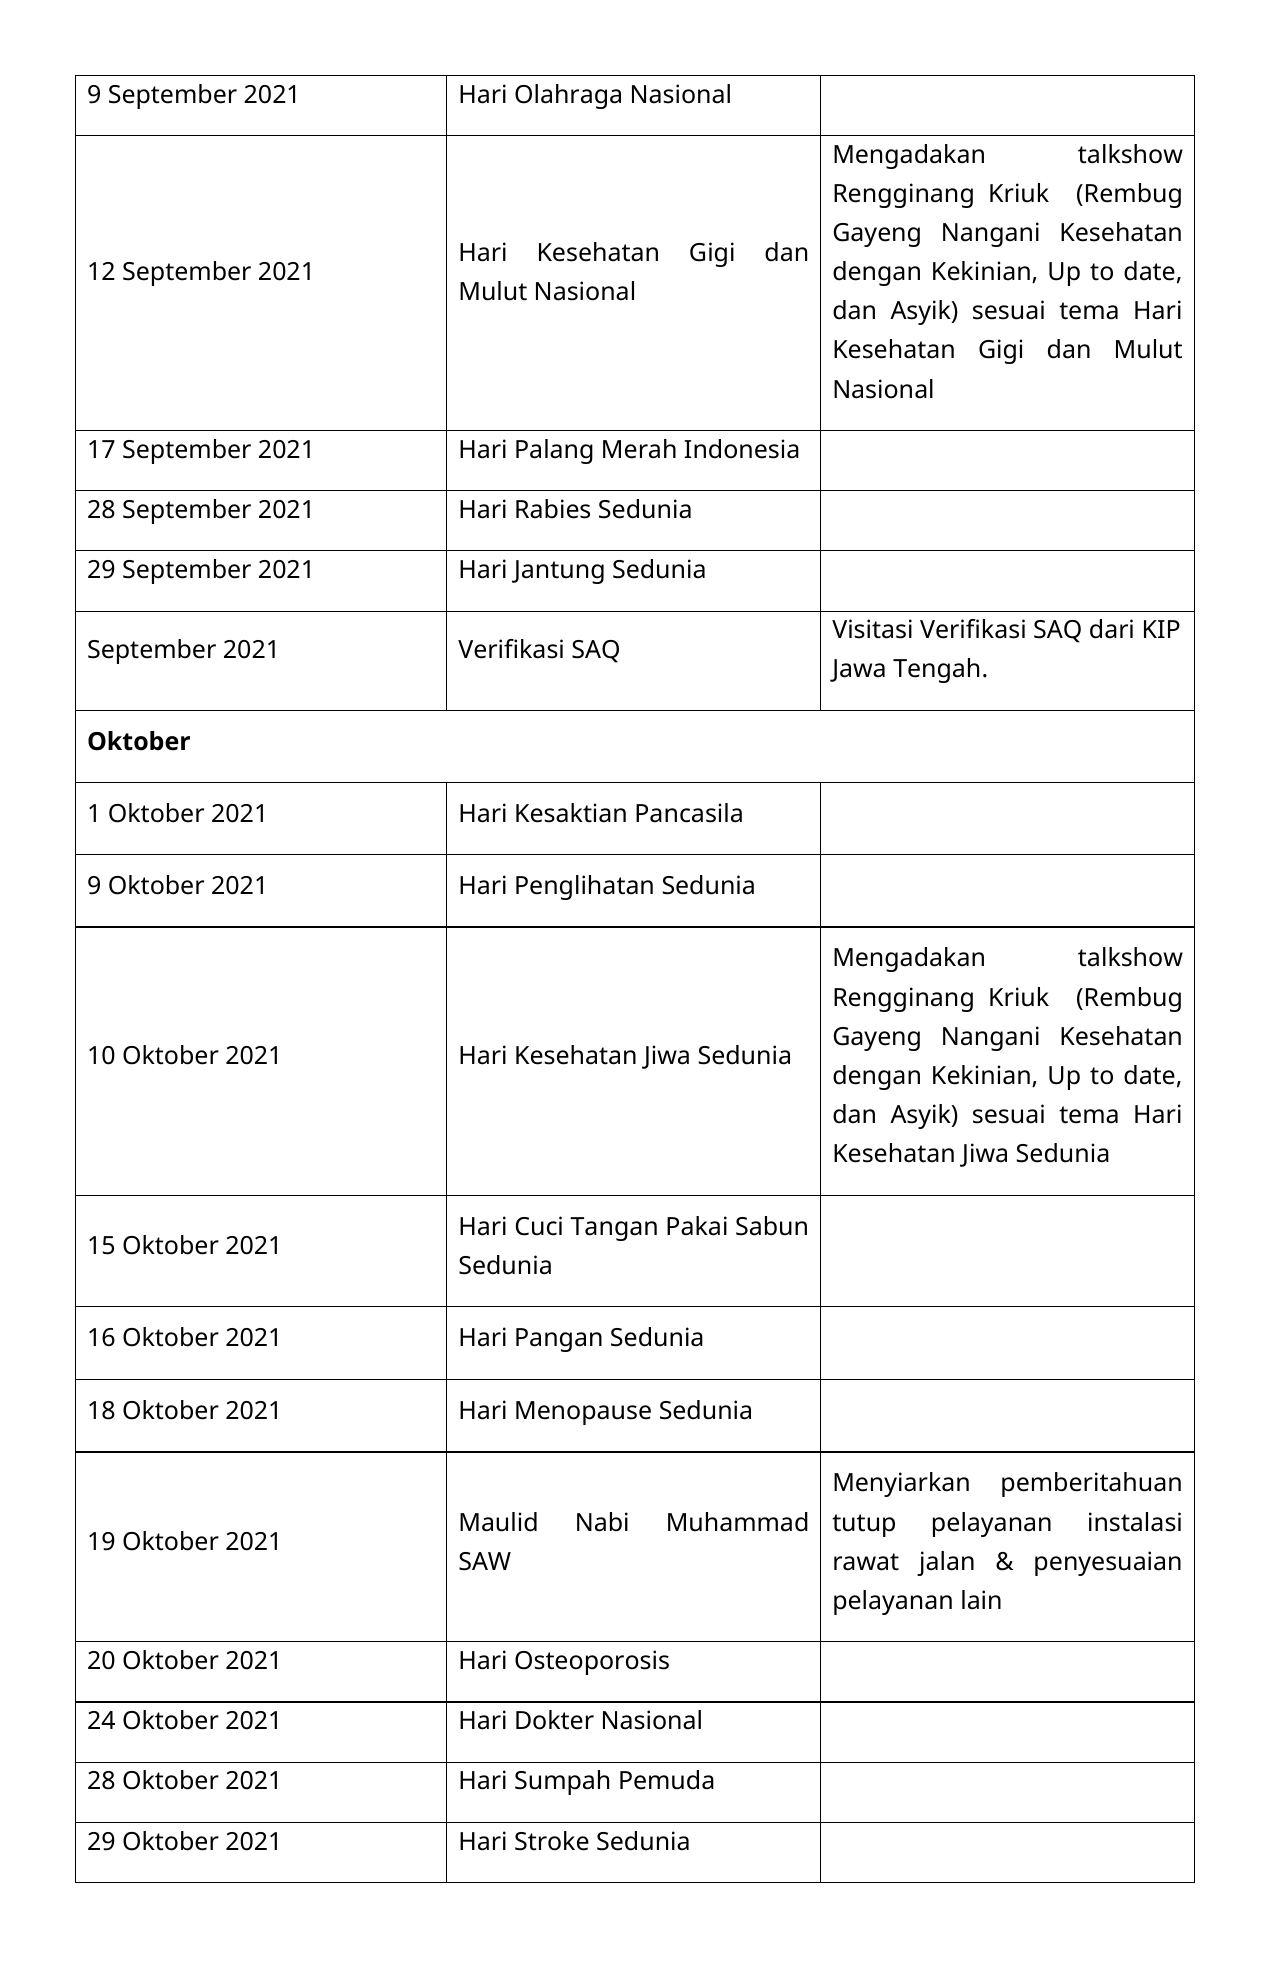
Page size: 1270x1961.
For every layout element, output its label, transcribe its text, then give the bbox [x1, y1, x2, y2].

table_cell Hari Jantung Sedunia [447, 551, 820, 611]
table_cell Hari Dokter Nasional [447, 1703, 820, 1762]
table_cell 15 Oktober 2021 [76, 1196, 446, 1306]
table_cell [821, 1380, 1194, 1451]
table_cell 19 Oktober 2021 [76, 1453, 446, 1641]
table_cell [821, 783, 1194, 854]
table_cell Hari Palang Merah Indonesia [447, 431, 820, 490]
table_cell Hari Stroke Sedunia [447, 1823, 820, 1882]
table_cell Maulid Nabi Muhammad SAW [447, 1453, 820, 1641]
table_cell Hari Pangan Sedunia [447, 1307, 820, 1379]
table_cell 1 Oktober 2021 [76, 783, 446, 854]
table_cell Hari Osteoporosis [447, 1642, 820, 1701]
table_cell [821, 76, 1194, 135]
table_cell 12 September 2021 [76, 136, 446, 430]
table_cell 29 September 2021 [76, 551, 446, 611]
table_cell Hari Cuci Tangan Pakai Sabun Sedunia [447, 1196, 820, 1306]
table_cell Verifikasi SAQ [447, 612, 820, 709]
table_cell 16 Oktober 2021 [76, 1307, 446, 1379]
table_cell Hari Sumpah Pemuda [447, 1763, 820, 1822]
table_cell 18 Oktober 2021 [76, 1380, 446, 1451]
table_cell [821, 1703, 1194, 1762]
table_cell 20 Oktober 2021 [76, 1642, 446, 1701]
table_cell [821, 1763, 1194, 1822]
table_cell 9 September 2021 [76, 76, 446, 135]
table_cell [821, 431, 1194, 490]
table_cell 17 September 2021 [76, 431, 446, 490]
table_cell 10 Oktober 2021 [76, 928, 446, 1194]
table_cell Oktober [76, 711, 1194, 782]
table_cell 29 Oktober 2021 [76, 1823, 446, 1882]
table_cell Mengadakan talkshow Rengginang Kriuk (Rembug Gayeng Nangani Kesehatan dengan Kekinian, Up to date, dan Asyik) sesuai tema Hari Kesehatan Gigi dan Mulut Nasional [821, 136, 1194, 430]
table_cell 28 September 2021 [76, 491, 446, 550]
table_cell 9 Oktober 2021 [76, 855, 446, 926]
table_cell [821, 1642, 1194, 1701]
table_cell [821, 855, 1194, 926]
table_cell [821, 1823, 1194, 1882]
table_cell [821, 1307, 1194, 1379]
table_cell Menyiarkan pemberitahuan tutup pelayanan instalasi rawat jalan & penyesuaian pelayanan lain [821, 1453, 1194, 1641]
table_cell Hari Kesehatan Gigi dan Mulut Nasional [447, 136, 820, 430]
table_cell Hari Kesehatan Jiwa Sedunia [447, 928, 820, 1194]
table_cell Mengadakan talkshow Rengginang Kriuk (Rembug Gayeng Nangani Kesehatan dengan Kekinian, Up to date, dan Asyik) sesuai tema Hari Kesehatan Jiwa Sedunia [821, 928, 1194, 1194]
table_cell Hari Penglihatan Sedunia [447, 855, 820, 926]
table_cell [821, 551, 1194, 611]
table_cell 28 Oktober 2021 [76, 1763, 446, 1822]
table_cell [821, 1196, 1194, 1306]
table_cell 24 Oktober 2021 [76, 1703, 446, 1762]
table_cell [821, 491, 1194, 550]
table_cell Hari Menopause Sedunia [447, 1380, 820, 1451]
table_cell Hari Kesaktian Pancasila [447, 783, 820, 854]
table_cell Hari Olahraga Nasional [447, 76, 820, 135]
table_cell Hari Rabies Sedunia [447, 491, 820, 550]
table_cell September 2021 [76, 612, 446, 709]
table_cell Visitasi Verifikasi SAQ dari KIP Jawa Tengah. [821, 612, 1194, 709]
